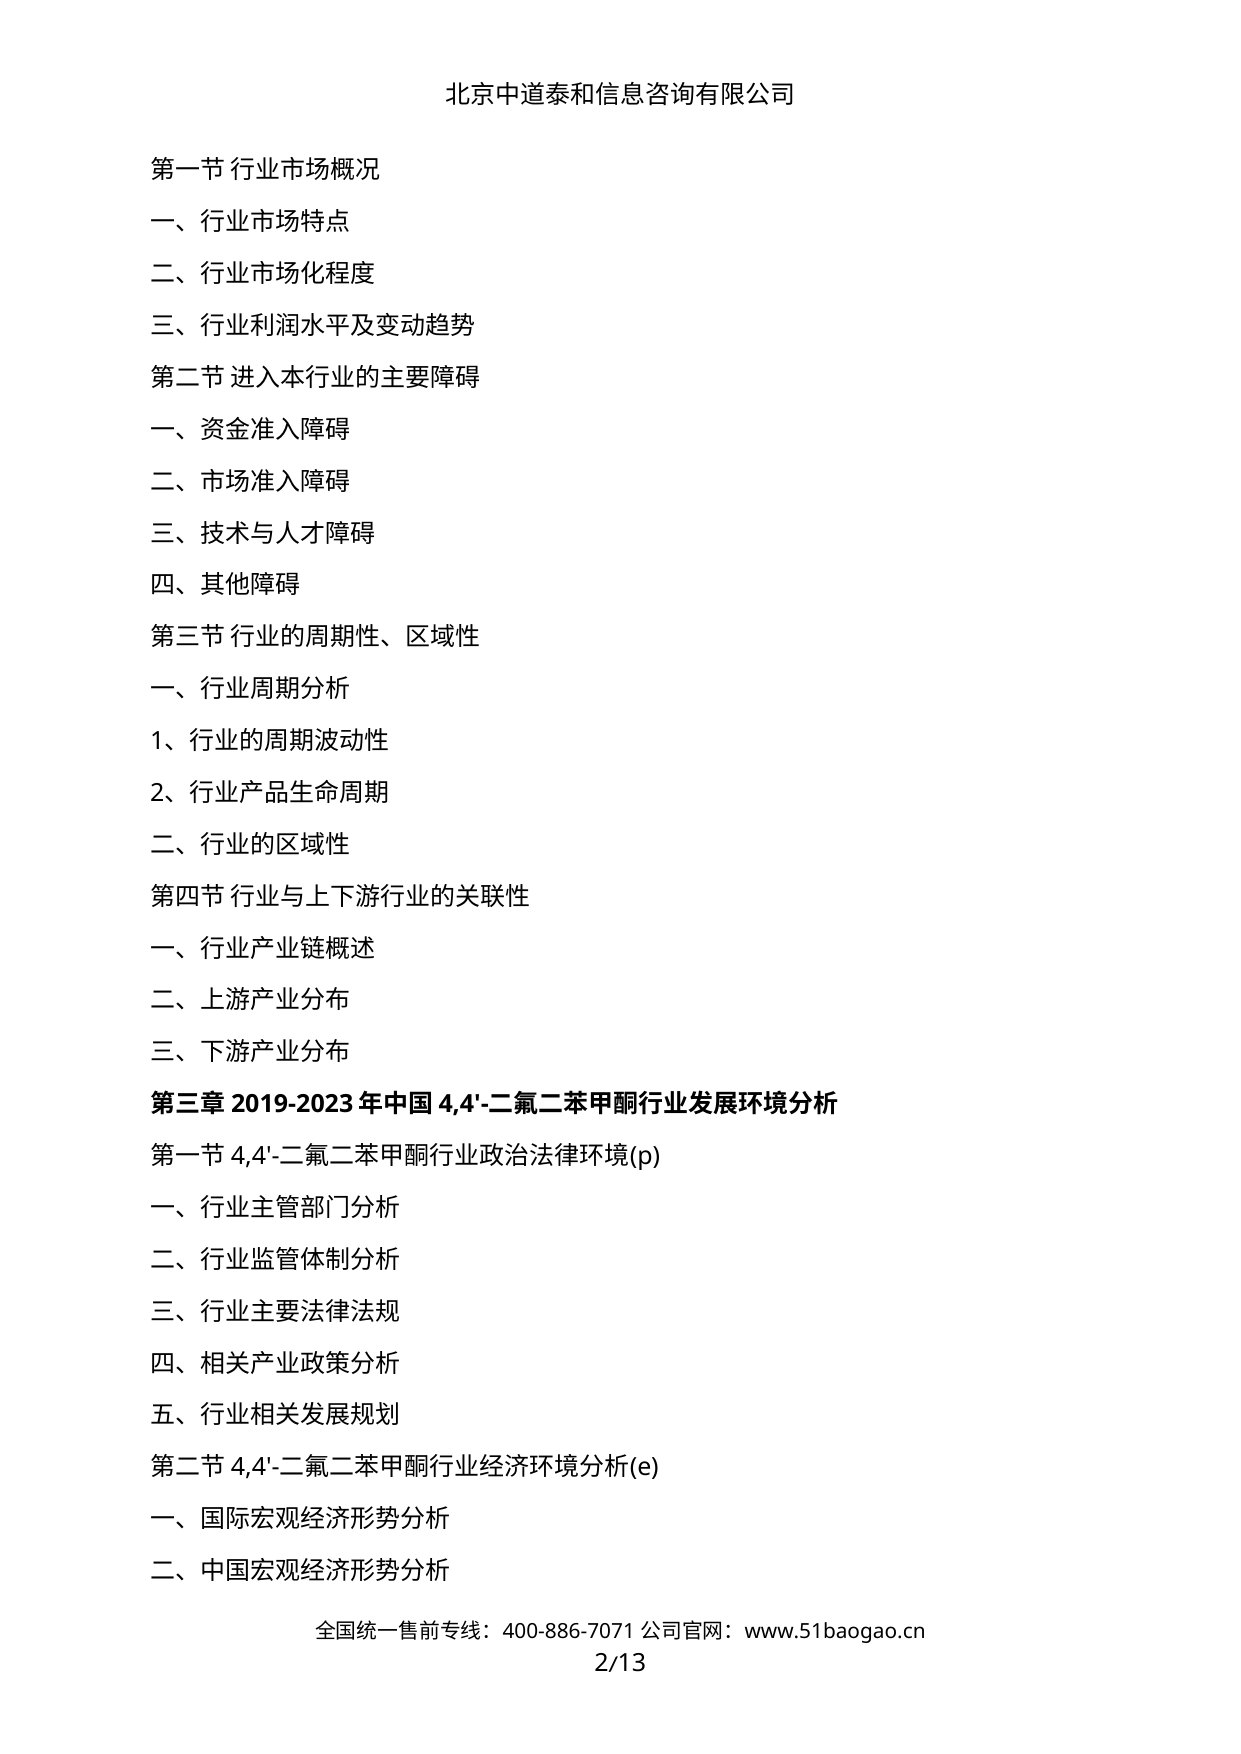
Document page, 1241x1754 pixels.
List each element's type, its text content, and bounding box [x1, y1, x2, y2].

text 一、行业主管部门分析 [150, 1187, 1090, 1224]
text 五、行业相关发展规划 [150, 1395, 1090, 1431]
text 一、国际宏观经济形势分析 [150, 1499, 1090, 1535]
text 二、行业的区域性 [150, 824, 1090, 861]
text 二、上游产业分布 [150, 980, 1090, 1016]
text 一、资金准入障碍 [150, 409, 1090, 446]
text 一、行业产业链概述 [150, 928, 1090, 964]
text 第一节 4,4'-二氟二苯甲酮行业政治法律环境(p) [150, 1136, 1090, 1172]
text 二、中国宏观经济形势分析 [150, 1551, 1090, 1587]
text 2、行业产品生命周期 [150, 772, 1090, 809]
text 三、技术与人才障碍 [150, 513, 1090, 549]
text 三、行业主要法律法规 [150, 1291, 1090, 1327]
text 第一节 行业市场概况 [150, 150, 1090, 186]
text 一、行业市场特点 [150, 202, 1090, 238]
text 四、其他障碍 [150, 565, 1090, 601]
text 一、行业周期分析 [150, 669, 1090, 705]
text 第二节 进入本行业的主要障碍 [150, 357, 1090, 394]
text 三、下游产业分布 [150, 1032, 1090, 1068]
text 四、相关产业政策分析 [150, 1343, 1090, 1379]
text 二、行业市场化程度 [150, 254, 1090, 290]
text 第四节 行业与上下游行业的关联性 [150, 876, 1090, 912]
text 第二节 4,4'-二氟二苯甲酮行业经济环境分析(e) [150, 1447, 1090, 1483]
text 1、行业的周期波动性 [150, 721, 1090, 757]
text 第三章 2019-2023年中国4,4'-二氟二苯甲酮行业发展环境分析 [150, 1084, 1090, 1120]
text 二、行业监管体制分析 [150, 1239, 1090, 1276]
text 二、市场准入障碍 [150, 461, 1090, 497]
text 三、行业利润水平及变动趋势 [150, 306, 1090, 342]
text 第三节 行业的周期性、区域性 [150, 617, 1090, 653]
